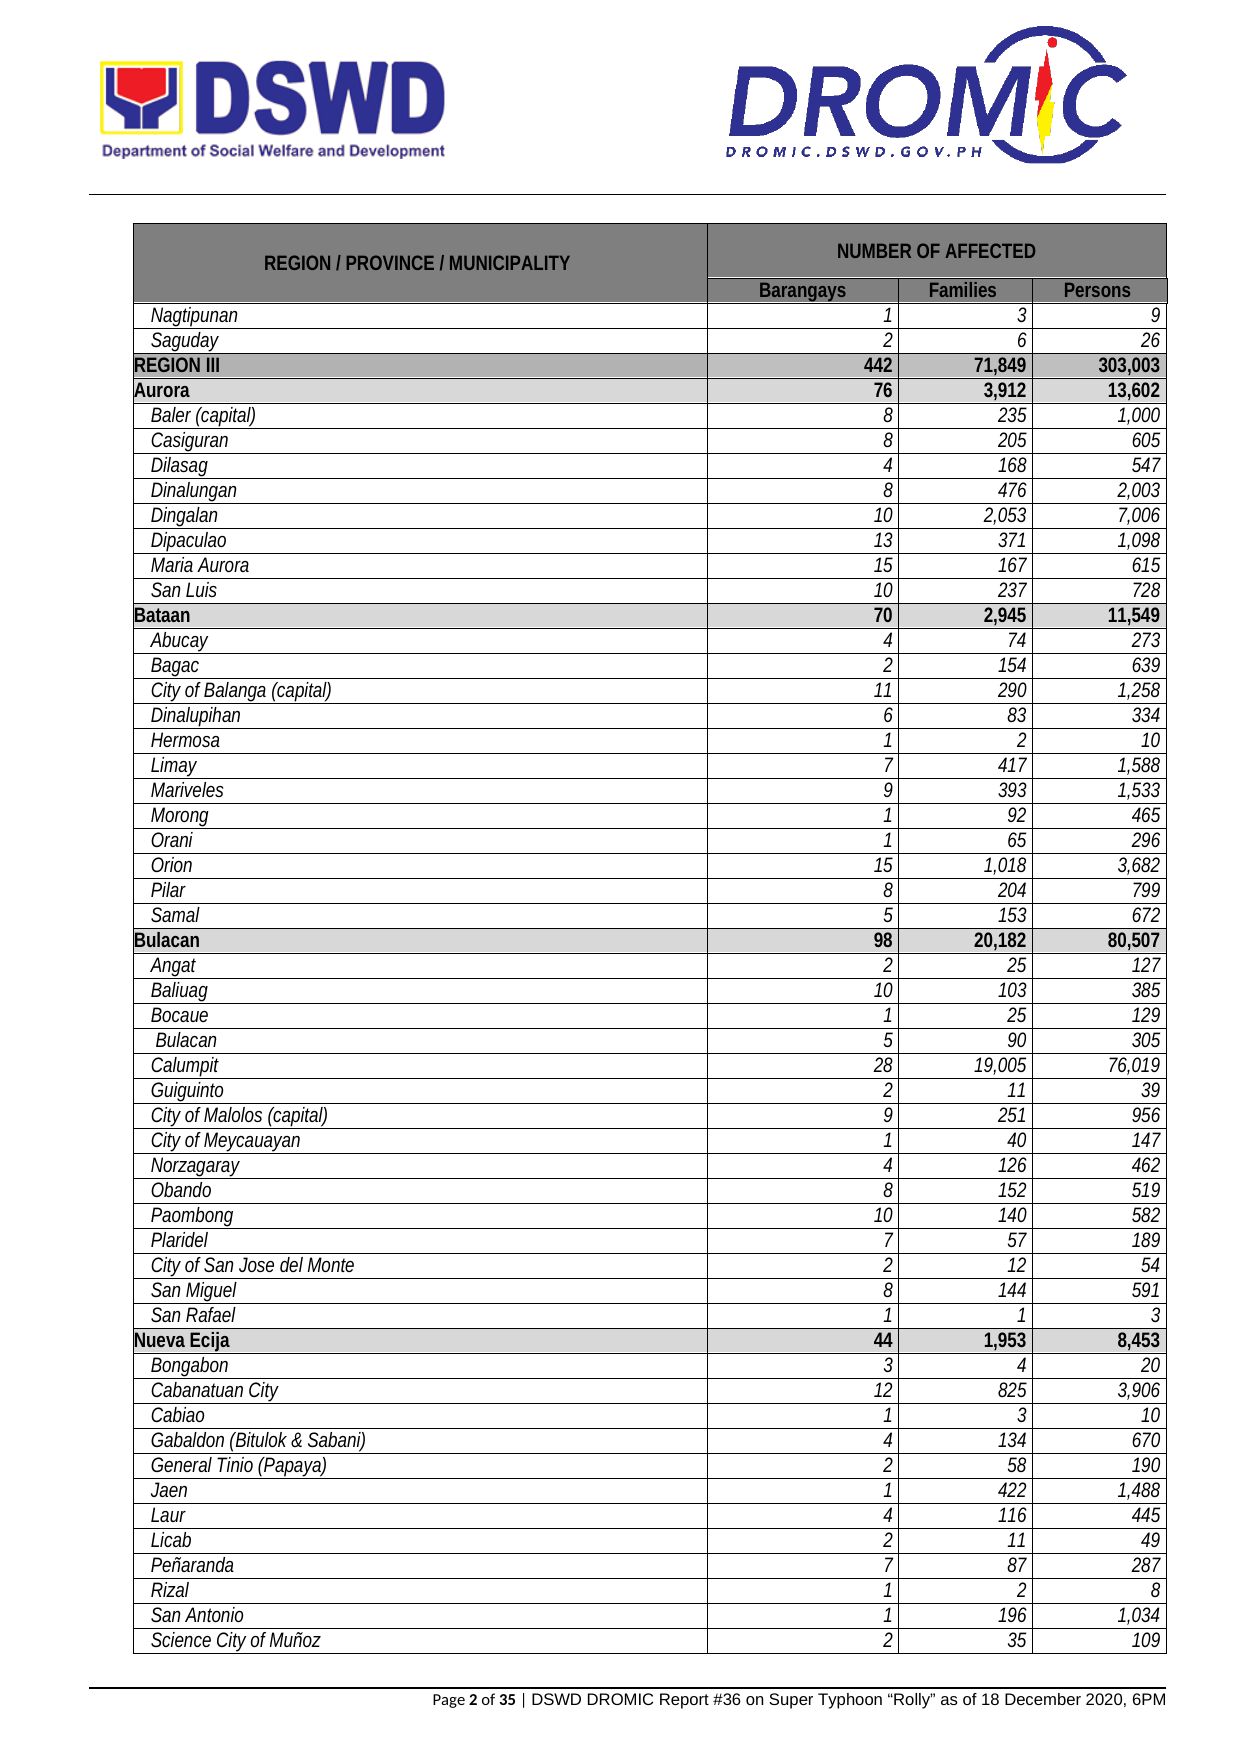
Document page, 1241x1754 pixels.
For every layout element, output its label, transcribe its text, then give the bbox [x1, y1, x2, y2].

table_cell 126 [899, 1154, 1032, 1177]
table_cell Laur [150, 1504, 707, 1527]
table_cell Calumpit [150, 1054, 707, 1077]
table_cell 204 [899, 879, 1032, 902]
table_cell 303,003 [1033, 354, 1166, 377]
table_cell [134, 654, 150, 677]
table_cell 12 [708, 1379, 898, 1402]
table_cell 3 [1033, 1304, 1166, 1327]
table_cell Baliuag [150, 979, 707, 1002]
table_cell Bongabon [150, 1354, 707, 1377]
table_cell Nagtipunan [150, 304, 707, 327]
table_cell 1 [708, 829, 898, 852]
table_cell 393 [899, 779, 1032, 802]
table_cell Science City of Muñoz [150, 1629, 707, 1652]
table_cell Dinalupihan [150, 704, 707, 727]
table_cell 140 [899, 1204, 1032, 1227]
table_cell 3 [899, 1404, 1032, 1427]
table_cell 605 [1033, 429, 1166, 452]
table_cell 4 [708, 1154, 898, 1177]
table_cell Guiguinto [150, 1079, 707, 1102]
table_cell 273 [1033, 629, 1166, 652]
table_cell 134 [899, 1429, 1032, 1452]
table_cell Bulacan [150, 1029, 707, 1052]
table_cell 8 [708, 1279, 898, 1302]
table_cell 1 [708, 1404, 898, 1427]
table_cell Morong [150, 804, 707, 827]
table_cell 4 [708, 1504, 898, 1527]
table_cell [134, 1254, 150, 1277]
table_cell [134, 754, 150, 777]
picture [718, 25, 1132, 163]
table_header REGION / PROVINCE / MUNICIPALITY [134, 224, 707, 302]
table_cell 6 [708, 704, 898, 727]
table_cell San Antonio [150, 1604, 707, 1627]
table_cell 7,006 [1033, 504, 1166, 527]
table_cell 287 [1033, 1554, 1166, 1577]
table_cell [134, 479, 150, 502]
table_cell City of San Jose del Monte [150, 1254, 707, 1277]
table_cell 205 [899, 429, 1032, 452]
table_cell Dingalan [150, 504, 707, 527]
table_cell 4 [708, 1429, 898, 1452]
table_cell 1 [708, 804, 898, 827]
table_cell 129 [1033, 1004, 1166, 1027]
table_cell [134, 1104, 150, 1127]
table_cell Bataan [134, 604, 707, 627]
table_cell 7 [708, 754, 898, 777]
table_cell 10 [1033, 729, 1166, 752]
table_cell Persons [1033, 279, 1167, 302]
table_cell [134, 1129, 150, 1152]
table_cell 98 [708, 929, 898, 952]
table_cell Limay [150, 754, 707, 777]
table_cell 2 [708, 654, 898, 677]
table_cell 465 [1033, 804, 1166, 827]
table_cell Nueva Ecija [134, 1329, 707, 1352]
table_cell [134, 1579, 150, 1602]
table_cell 1,034 [1033, 1604, 1166, 1627]
table_cell Baler (capital) [150, 404, 707, 427]
table_cell 290 [899, 679, 1032, 702]
table_cell 2 [708, 329, 898, 352]
table_cell 8 [708, 404, 898, 427]
table_cell 1 [708, 1604, 898, 1627]
table_cell Maria Aurora [150, 554, 707, 577]
table_cell 445 [1033, 1504, 1166, 1527]
table_cell 3 [708, 1354, 898, 1377]
table_cell 670 [1033, 1429, 1166, 1452]
table_cell [134, 1204, 150, 1227]
table_cell 189 [1033, 1229, 1166, 1252]
table_cell 371 [899, 529, 1032, 552]
table_cell 11 [899, 1529, 1032, 1552]
table_cell Mariveles [150, 779, 707, 802]
table_cell 3,912 [899, 379, 1032, 402]
table_cell Dipaculao [150, 529, 707, 552]
table_cell 2 [899, 1579, 1032, 1602]
table_cell 1 [708, 1004, 898, 1027]
table_cell [134, 1429, 150, 1452]
table_cell [134, 904, 150, 927]
table_cell 10 [708, 579, 898, 602]
table_cell 1,258 [1033, 679, 1166, 702]
table_cell 90 [899, 1029, 1032, 1052]
table_cell [134, 504, 150, 527]
table_cell 9 [1033, 304, 1166, 327]
table_cell Plaridel [150, 1229, 707, 1252]
table_cell Bocaue [150, 1004, 707, 1027]
table_cell 11,549 [1033, 604, 1166, 627]
table_cell 8 [708, 879, 898, 902]
table_cell 2 [708, 1254, 898, 1277]
table_cell 83 [899, 704, 1032, 727]
table_cell 2,053 [899, 504, 1032, 527]
table_cell 1 [708, 1129, 898, 1152]
table_cell [134, 554, 150, 577]
table_cell 44 [708, 1329, 898, 1352]
table_cell 10 [708, 979, 898, 1002]
table_cell 144 [899, 1279, 1032, 1302]
picture [88, 57, 458, 164]
table_cell Families [899, 279, 1032, 302]
table_cell [134, 704, 150, 727]
table_cell 168 [899, 454, 1032, 477]
table_cell 1 [708, 1579, 898, 1602]
table_cell [134, 1454, 150, 1477]
table_cell [134, 1304, 150, 1327]
table_cell 8 [708, 479, 898, 502]
table_cell Paombong [150, 1204, 707, 1227]
table_cell 71,849 [899, 354, 1032, 377]
table_cell 190 [1033, 1454, 1166, 1477]
table_cell City of Balanga (capital) [150, 679, 707, 702]
table_cell 476 [899, 479, 1032, 502]
table_cell [134, 579, 150, 602]
table_cell Obando [150, 1179, 707, 1202]
table_cell [134, 1604, 150, 1627]
table_cell [134, 954, 150, 977]
table_cell [134, 729, 150, 752]
table_cell 296 [1033, 829, 1166, 852]
table_cell 235 [899, 404, 1032, 427]
table_cell [134, 1029, 150, 1052]
table_cell [134, 454, 150, 477]
table_cell 3,682 [1033, 854, 1166, 877]
table_cell 7 [708, 1229, 898, 1252]
table_cell 1,533 [1033, 779, 1166, 802]
table_cell Pilar [150, 879, 707, 902]
table_cell 13 [708, 529, 898, 552]
table_cell 615 [1033, 554, 1166, 577]
table_cell 639 [1033, 654, 1166, 677]
table_cell 1 [708, 304, 898, 327]
table_cell 8 [1033, 1579, 1166, 1602]
table_cell Gabaldon (Bitulok & Sabani) [150, 1429, 707, 1452]
table_cell Aurora [134, 379, 707, 402]
table_cell [134, 629, 150, 652]
table_cell 116 [899, 1504, 1032, 1527]
table_cell Samal [150, 904, 707, 927]
table_cell 442 [708, 354, 898, 377]
table_cell [134, 1354, 150, 1377]
table_cell [134, 1379, 150, 1402]
table_cell City of Meycauayan [150, 1129, 707, 1152]
table_cell 4 [708, 454, 898, 477]
table_cell Licab [150, 1529, 707, 1552]
table_cell 2 [708, 1529, 898, 1552]
table_cell 1,000 [1033, 404, 1166, 427]
table_cell [134, 304, 150, 327]
table_cell San Luis [150, 579, 707, 602]
table_cell 19,005 [899, 1054, 1032, 1077]
table_cell 672 [1033, 904, 1166, 927]
table_cell San Miguel [150, 1279, 707, 1302]
table_cell 80,507 [1033, 929, 1166, 952]
table_cell [134, 429, 150, 452]
table_cell 11 [708, 679, 898, 702]
table_cell 4 [708, 629, 898, 652]
table_cell [134, 1529, 150, 1552]
table_cell 20,182 [899, 929, 1032, 952]
table_cell 10 [1033, 1404, 1166, 1427]
table_cell 70 [708, 604, 898, 627]
table_cell Rizal [150, 1579, 707, 1602]
table_cell General Tinio (Papaya) [150, 1454, 707, 1477]
table_cell 10 [708, 504, 898, 527]
table_cell [134, 854, 150, 877]
table_cell 5 [708, 904, 898, 927]
table_cell City of Malolos (capital) [150, 1104, 707, 1127]
table_cell 1 [708, 729, 898, 752]
table_cell [134, 329, 150, 352]
table_cell [134, 679, 150, 702]
table_cell 799 [1033, 879, 1166, 902]
table_cell 127 [1033, 954, 1166, 977]
table_cell 825 [899, 1379, 1032, 1402]
table_cell 9 [708, 779, 898, 802]
table_cell 3,906 [1033, 1379, 1166, 1402]
table_cell Cabiao [150, 1404, 707, 1427]
table_cell [134, 1179, 150, 1202]
table_cell 2 [708, 1629, 898, 1652]
table_cell 40 [899, 1129, 1032, 1152]
table_cell 2 [708, 1454, 898, 1477]
table_cell 20 [1033, 1354, 1166, 1377]
table_cell 2 [899, 729, 1032, 752]
table_cell 8,453 [1033, 1329, 1166, 1352]
table_cell 35 [899, 1629, 1032, 1652]
table_cell Casiguran [150, 429, 707, 452]
table_cell 956 [1033, 1104, 1166, 1127]
table_cell [134, 1504, 150, 1527]
table_cell Jaen [150, 1479, 707, 1502]
table_cell 237 [899, 579, 1032, 602]
table_cell [134, 979, 150, 1002]
table_cell San Rafael [150, 1304, 707, 1327]
table_cell 15 [708, 554, 898, 577]
table_cell 147 [1033, 1129, 1166, 1152]
table_cell 385 [1033, 979, 1166, 1002]
table_cell 8 [708, 1179, 898, 1202]
table_cell 1,098 [1033, 529, 1166, 552]
table_cell 12 [899, 1254, 1032, 1277]
table_cell 57 [899, 1229, 1032, 1252]
table_cell 1,953 [899, 1329, 1032, 1352]
table_cell Angat [150, 954, 707, 977]
table_cell 4 [899, 1354, 1032, 1377]
table_cell 58 [899, 1454, 1032, 1477]
table_cell 103 [899, 979, 1032, 1002]
table_cell [134, 804, 150, 827]
table_cell 13,602 [1033, 379, 1166, 402]
table_cell 334 [1033, 704, 1166, 727]
table_cell 10 [708, 1204, 898, 1227]
table_cell 154 [899, 654, 1032, 677]
table_cell 65 [899, 829, 1032, 852]
table_cell 153 [899, 904, 1032, 927]
table_cell 152 [899, 1179, 1032, 1202]
table_cell 417 [899, 754, 1032, 777]
table_cell [134, 1154, 150, 1177]
table_cell 728 [1033, 579, 1166, 602]
table_cell Bagac [150, 654, 707, 677]
table_cell 25 [899, 1004, 1032, 1027]
table_cell 2,003 [1033, 479, 1166, 502]
table_cell 5 [708, 1029, 898, 1052]
table_cell 92 [899, 804, 1032, 827]
table_cell 1,488 [1033, 1479, 1166, 1502]
table_cell 28 [708, 1054, 898, 1077]
table_cell [134, 1054, 150, 1077]
table_cell Hermosa [150, 729, 707, 752]
table_cell 25 [899, 954, 1032, 977]
table_cell Cabanatuan City [150, 1379, 707, 1402]
table_cell 2 [708, 954, 898, 977]
table_cell Orion [150, 854, 707, 877]
table_cell [134, 1554, 150, 1577]
table_cell 251 [899, 1104, 1032, 1127]
table_cell [134, 1004, 150, 1027]
table_cell [134, 404, 150, 427]
table_cell [134, 1079, 150, 1102]
table_cell 305 [1033, 1029, 1166, 1052]
table_cell 49 [1033, 1529, 1166, 1552]
table_cell 3 [899, 304, 1032, 327]
table_cell [134, 1479, 150, 1502]
table_cell 462 [1033, 1154, 1166, 1177]
table_cell Norzagaray [150, 1154, 707, 1177]
table_cell [134, 829, 150, 852]
table_cell 196 [899, 1604, 1032, 1627]
table_cell 591 [1033, 1279, 1166, 1302]
table_cell [134, 779, 150, 802]
table_cell 1 [708, 1304, 898, 1327]
table_cell [134, 529, 150, 552]
table_cell 1,018 [899, 854, 1032, 877]
table_cell Dilasag [150, 454, 707, 477]
table_cell 76,019 [1033, 1054, 1166, 1077]
table_cell 76 [708, 379, 898, 402]
table_cell 519 [1033, 1179, 1166, 1202]
table_cell [134, 1279, 150, 1302]
table_cell 54 [1033, 1254, 1166, 1277]
table_cell Saguday [150, 329, 707, 352]
table_cell Barangays [708, 279, 898, 302]
table_cell 109 [1033, 1629, 1166, 1652]
table_cell 15 [708, 854, 898, 877]
table_cell [134, 1629, 150, 1652]
table_cell 1 [708, 1479, 898, 1502]
table_cell 582 [1033, 1204, 1166, 1227]
table_cell 74 [899, 629, 1032, 652]
table_cell Peñaranda [150, 1554, 707, 1577]
table_cell 11 [899, 1079, 1032, 1102]
table_cell 7 [708, 1554, 898, 1577]
table_cell Orani [150, 829, 707, 852]
table_cell 167 [899, 554, 1032, 577]
table_cell 8 [708, 429, 898, 452]
table_cell [134, 1404, 150, 1427]
table_cell 6 [899, 329, 1032, 352]
table_cell REGION III [134, 354, 707, 377]
table_cell 2 [708, 1079, 898, 1102]
table_cell Bulacan [134, 929, 707, 952]
table_cell 26 [1033, 329, 1166, 352]
table_cell 87 [899, 1554, 1032, 1577]
table_cell 1,588 [1033, 754, 1166, 777]
table_cell [134, 1229, 150, 1252]
table_cell 422 [899, 1479, 1032, 1502]
table_cell 1 [899, 1304, 1032, 1327]
table_cell 547 [1033, 454, 1166, 477]
table_cell Abucay [150, 629, 707, 652]
table_cell 39 [1033, 1079, 1166, 1102]
table_cell 9 [708, 1104, 898, 1127]
table_cell 2,945 [899, 604, 1032, 627]
table_header NUMBER OF AFFECTED [708, 224, 1166, 277]
table_cell Dinalungan [150, 479, 707, 502]
table_cell [134, 879, 150, 902]
